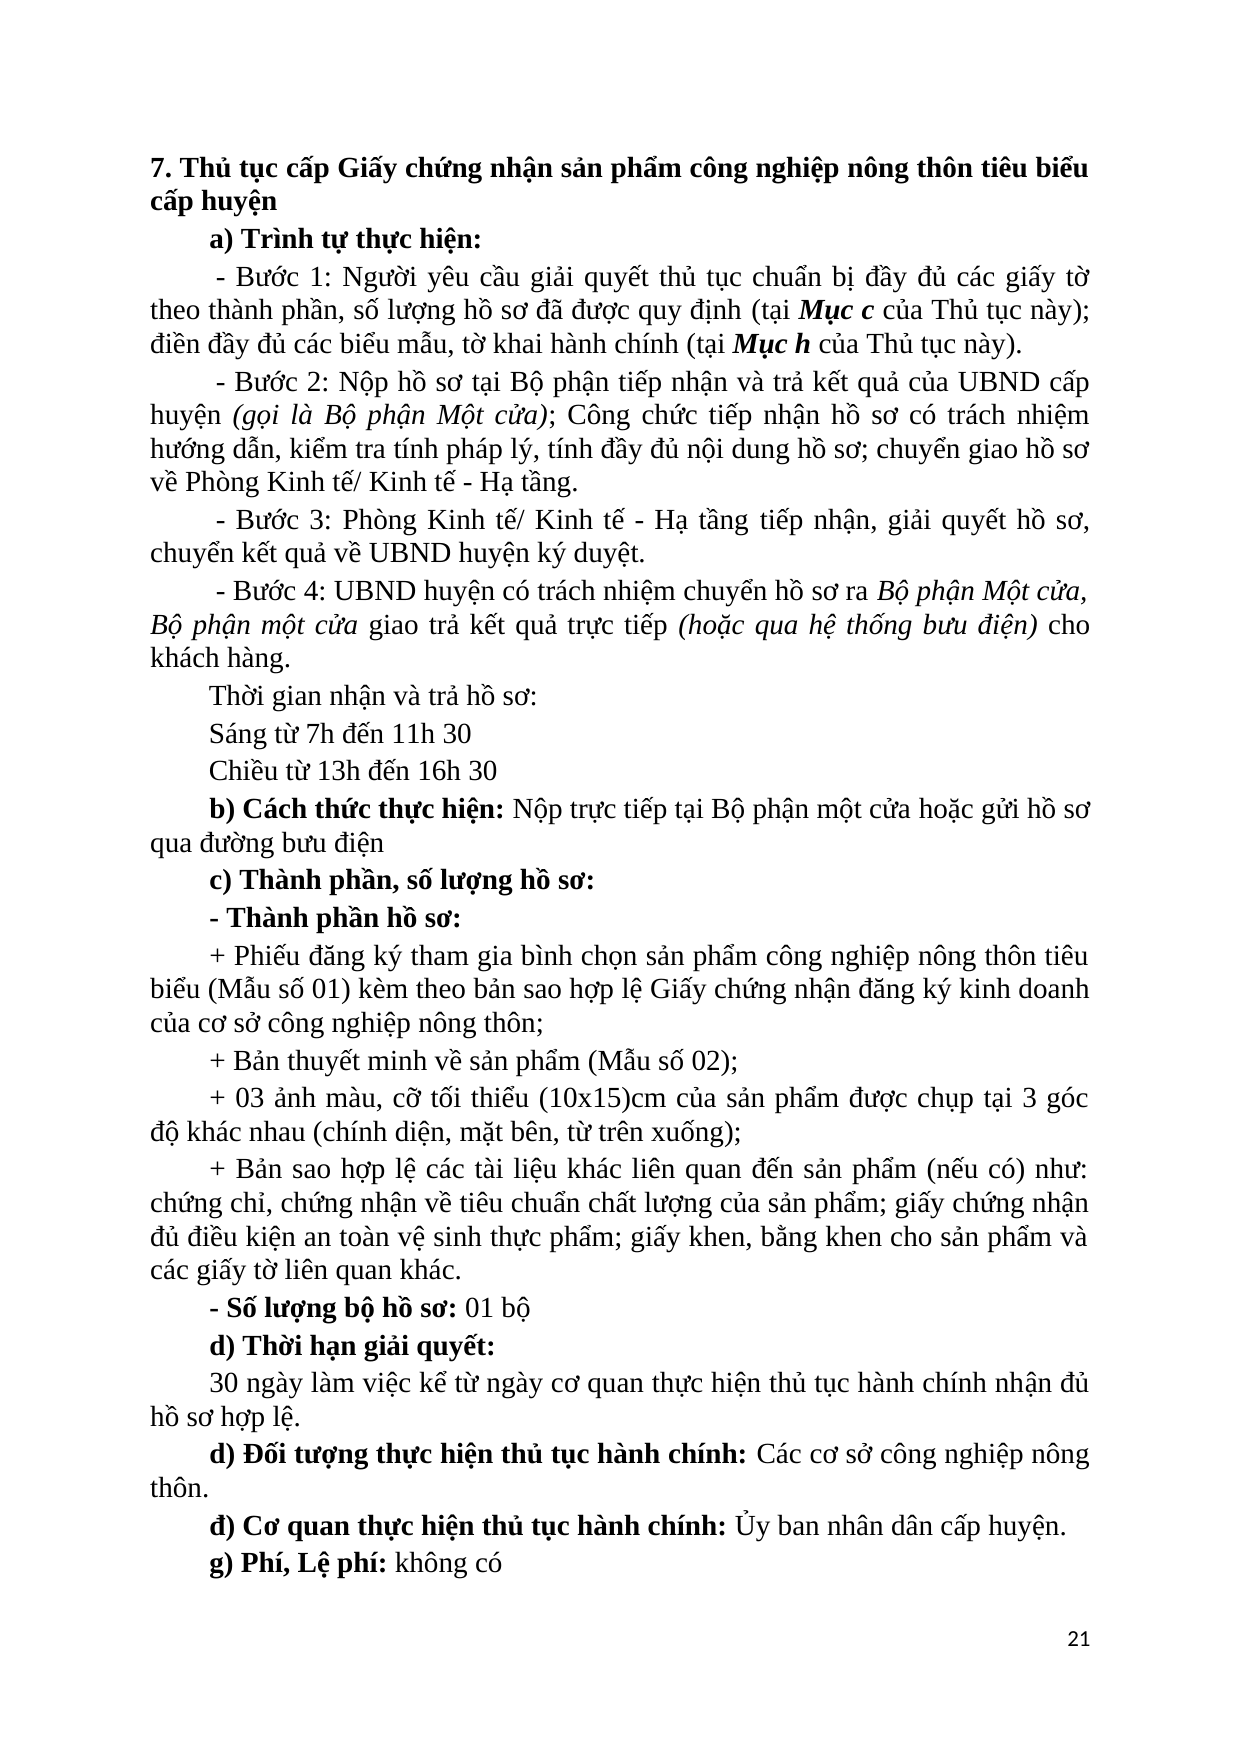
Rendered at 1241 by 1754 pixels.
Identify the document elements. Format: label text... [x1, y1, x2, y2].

text g) Phí, Lệ phí: không có [150, 1546, 1090, 1579]
text - Bước 3: Phòng Kinh tế/ Kinh tế - Hạ tầng tiếp nhận, giải quyết hồ sơ, chuyển kết quả về UBND huyện ký duyệt. [150, 502, 1090, 569]
text b) Cách thức thực hiện: Nộp trực tiếp tại Bộ phận một cửa hoặc gửi hồ sơ qua đường bưu điện [150, 791, 1090, 858]
text + 03 ảnh màu, cỡ tối thiểu (10x15)cm của sản phẩm được chụp tại 3 góc độ khác nhau (chính diện, mặt bên, từ trên xuống); [150, 1080, 1090, 1147]
text - Thành phần hồ sơ: [150, 900, 1090, 934]
text + Phiếu đăng ký tham gia bình chọn sản phẩm công nghiệp nông thôn tiêu biểu (Mẫu số 01) kèm theo bản sao hợp lệ Giấy chứng nhận đăng ký kinh doanh của cơ sở công nghiệp nông thôn; [150, 938, 1090, 1038]
text Sáng từ 7h đến 11h 30 [150, 716, 1090, 749]
text 30 ngày làm việc kể từ ngày cơ quan thực hiện thủ tục hành chính nhận đủ hồ sơ hợp lệ. [150, 1365, 1090, 1432]
text - Bước 4: UBND huyện có trách nhiệm chuyển hồ sơ ra Bộ phận Một cửa, Bộ phận một cửa giao trả kết quả trực tiếp (hoặc qua hệ thống bưu điện) cho khách hàng. [150, 573, 1090, 674]
text - Số lượng bộ hồ sơ: 01 bộ [150, 1290, 1090, 1323]
text - Bước 2: Nộp hồ sơ tại Bộ phận tiếp nhận và trả kết quả của UBND cấp huyện (gọi là Bộ phận Một cửa); Công chức tiếp nhận hồ sơ có trách nhiệm hướng dẫn, kiểm tra tính pháp lý, tính đầy đủ nội dung hồ sơ; chuyển giao hồ sơ về Phòng Kinh tế/ Kinh tế - Hạ tầng. [150, 364, 1090, 498]
text + Bản sao hợp lệ các tài liệu khác liên quan đến sản phẩm (nếu có) như: chứng chỉ, chứng nhận về tiêu chuẩn chất lượng của sản phẩm; giấy chứng nhận đủ điều kiện an toàn vệ sinh thực phẩm; giấy khen, bằng khen cho sản phẩm và các giấy tờ liên quan khác. [150, 1152, 1090, 1286]
text 7. Thủ tục cấp Giấy chứng nhận sản phẩm công nghiệp nông thôn tiêu biểu cấp huyện [150, 150, 1090, 217]
text Thời gian nhận và trả hồ sơ: [150, 678, 1090, 712]
text Chiều từ 13h đến 16h 30 [150, 753, 1090, 787]
text c) Thành phần, số lượng hồ sơ: [150, 862, 1090, 896]
text a) Trình tự thực hiện: [150, 221, 1090, 255]
text + Bản thuyết minh về sản phẩm (Mẫu số 02); [150, 1043, 1090, 1076]
text d) Thời hạn giải quyết: [150, 1328, 1090, 1361]
text - Bước 1: Người yêu cầu giải quyết thủ tục chuẩn bị đầy đủ các giấy tờ theo thành phần, số lượng hồ sơ đã được quy định (tại Mục c của Thủ tục này); điền đầy đủ các biểu mẫu, tờ khai hành chính (tại Mục h của Thủ tục này). [150, 259, 1090, 359]
text đ) Cơ quan thực hiện thủ tục hành chính: Ủy ban nhân dân cấp huyện. [150, 1508, 1090, 1541]
text d) Đối tượng thực hiện thủ tục hành chính: Các cơ sở công nghiệp nông thôn. [150, 1437, 1090, 1504]
